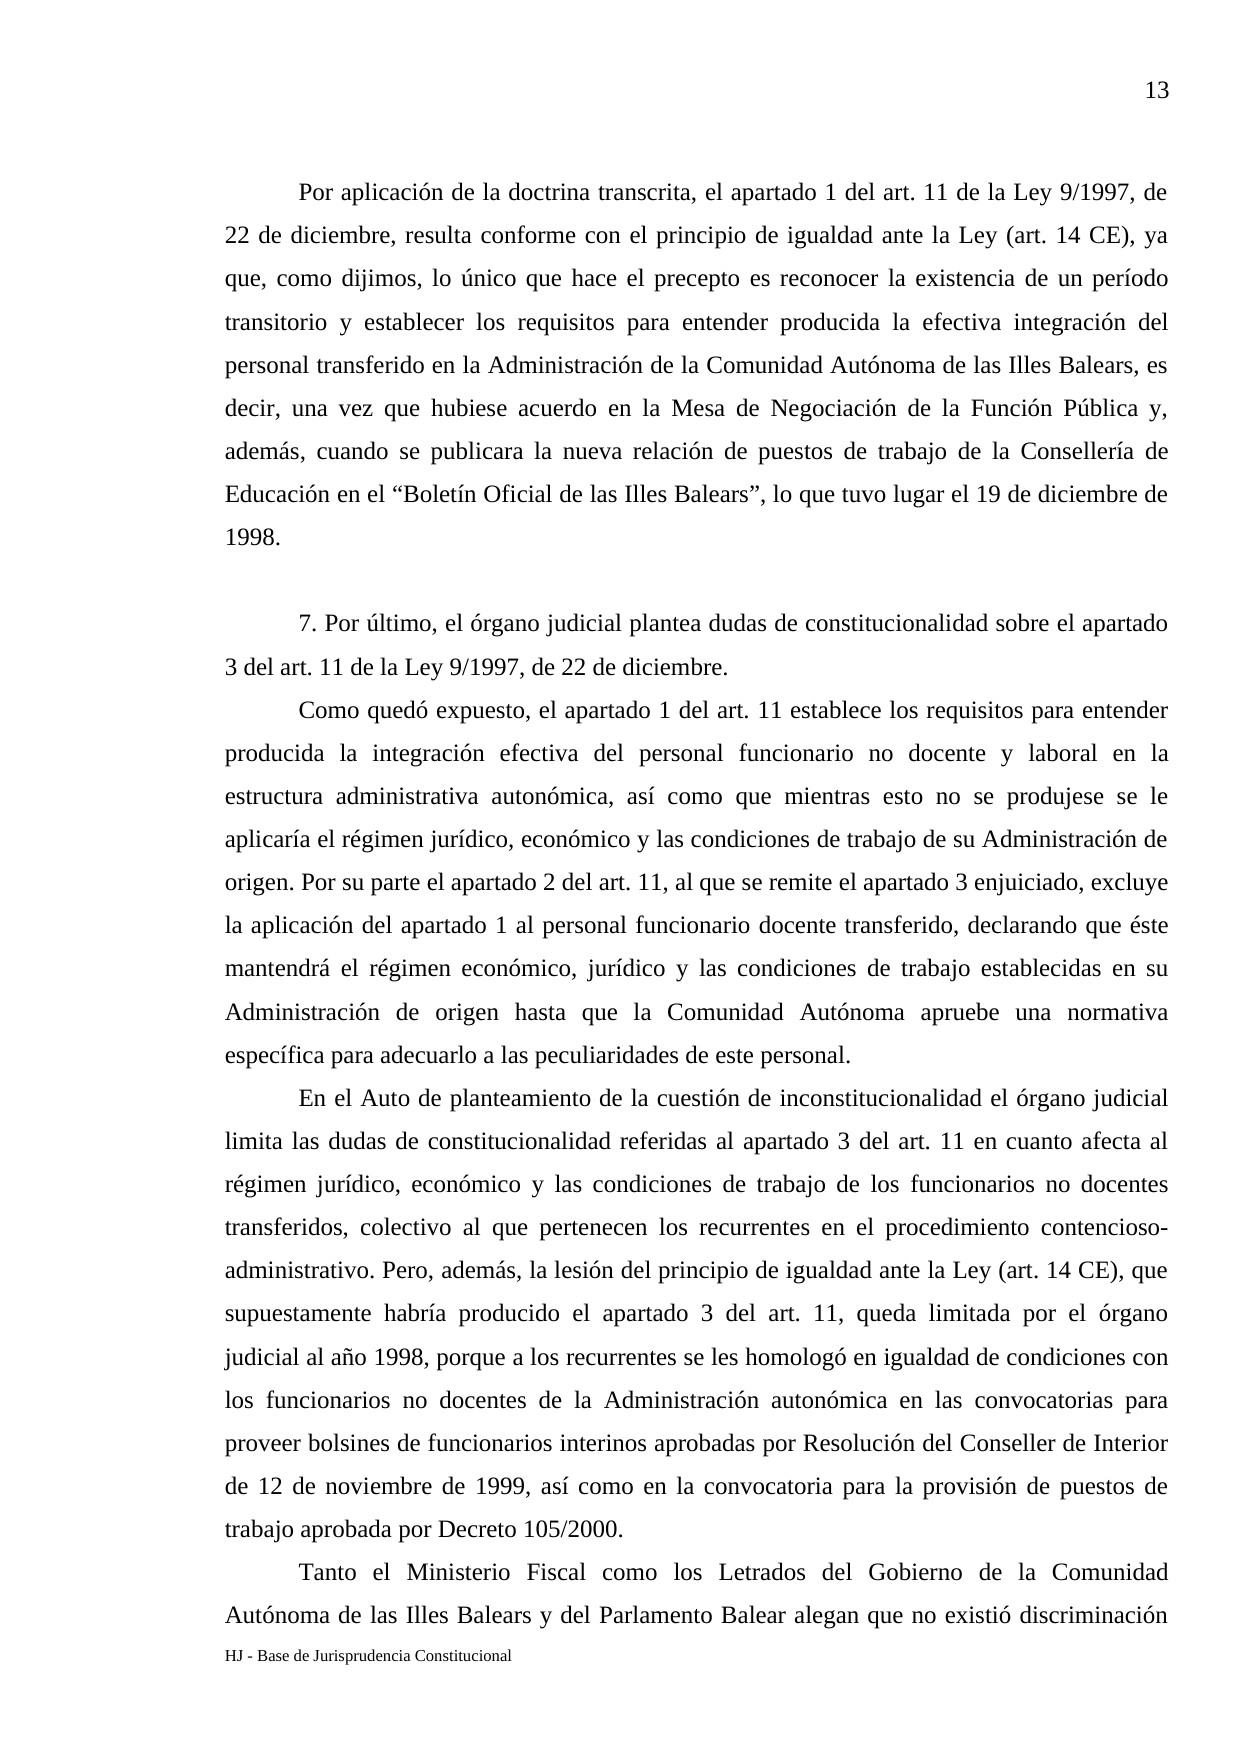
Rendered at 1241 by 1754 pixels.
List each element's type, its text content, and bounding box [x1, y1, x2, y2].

text Por aplicación de la doctrina transcrita, el apartado 1 del art. 11 de la Ley 9/1997, de 22 de diciembre, resulta conforme con el principio de igualdad ante la Ley (art. 14 CE), ya que, como dijimos, lo único que hace el precepto es reconocer la existencia de un período transitorio y establecer los requisitos para entender producida la efectiva integración del personal transferido en la Administración de la Comunidad Autónoma de las Illes Balears, es decir, una vez que hubiese acuerdo en la Mesa de Negociación de la Función Pública y, además, cuando se publicara la nueva relación de puestos de trabajo de la Consellería de Educación en el “Boletín Oficial de las Illes Balears”, lo que tuvo lugar el 19 de diciembre de 1998. [224, 177, 1169, 551]
text En el Auto de planteamiento de la cuestión de inconstitucionalidad el órgano judicial limita las dudas de constitucionalidad referidas al apartado 3 del art. 11 en cuanto afecta al régimen jurídico, económico y las condiciones de trabajo de los funcionarios no docentes transferidos, colectivo al que pertenecen los recurrentes en el procedimiento contencioso-administrativo. Pero, además, la lesión del principio de igualdad ante la Ley (art. 14 CE), que supuestamente habría producido el apartado 3 del art. 11, queda limitada por el órgano judicial al año 1998, porque a los recurrentes se les homologó en igualdad de condiciones con los funcionarios no docentes de la Administración autonómica en las convocatorias para proveer bolsines de funcionarios interinos aprobadas por Resolución del Conseller de Interior de 12 de noviembre de 1999, así como en la convocatoria para la provisión de puestos de trabajo aprobada por Decreto 105/2000. [224, 1083, 1169, 1543]
text 7. Por último, el órgano judicial plantea dudas de constitucionalidad sobre el apartado 3 del art. 11 de la Ley 9/1997, de 22 de diciembre. [224, 608, 1169, 680]
text Como quedó expuesto, el apartado 1 del art. 11 establece los requisitos para entender producida la integración efectiva del personal funcionario no docente y laboral en la estructura administrativa autonómica, así como que mientras esto no se produjese se le aplicaría el régimen jurídico, económico y las condiciones de trabajo de su Administración de origen. Por su parte el apartado 2 del art. 11, al que se remite el apartado 3 enjuiciado, excluye la aplicación del apartado 1 al personal funcionario docente transferido, declarando que éste mantendrá el régimen económico, jurídico y las condiciones de trabajo establecidas en su Administración de origen hasta que la Comunidad Autónoma apruebe una normativa específica para adecuarlo a las peculiaridades de este personal. [224, 695, 1169, 1068]
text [224, 1557, 1169, 1629]
